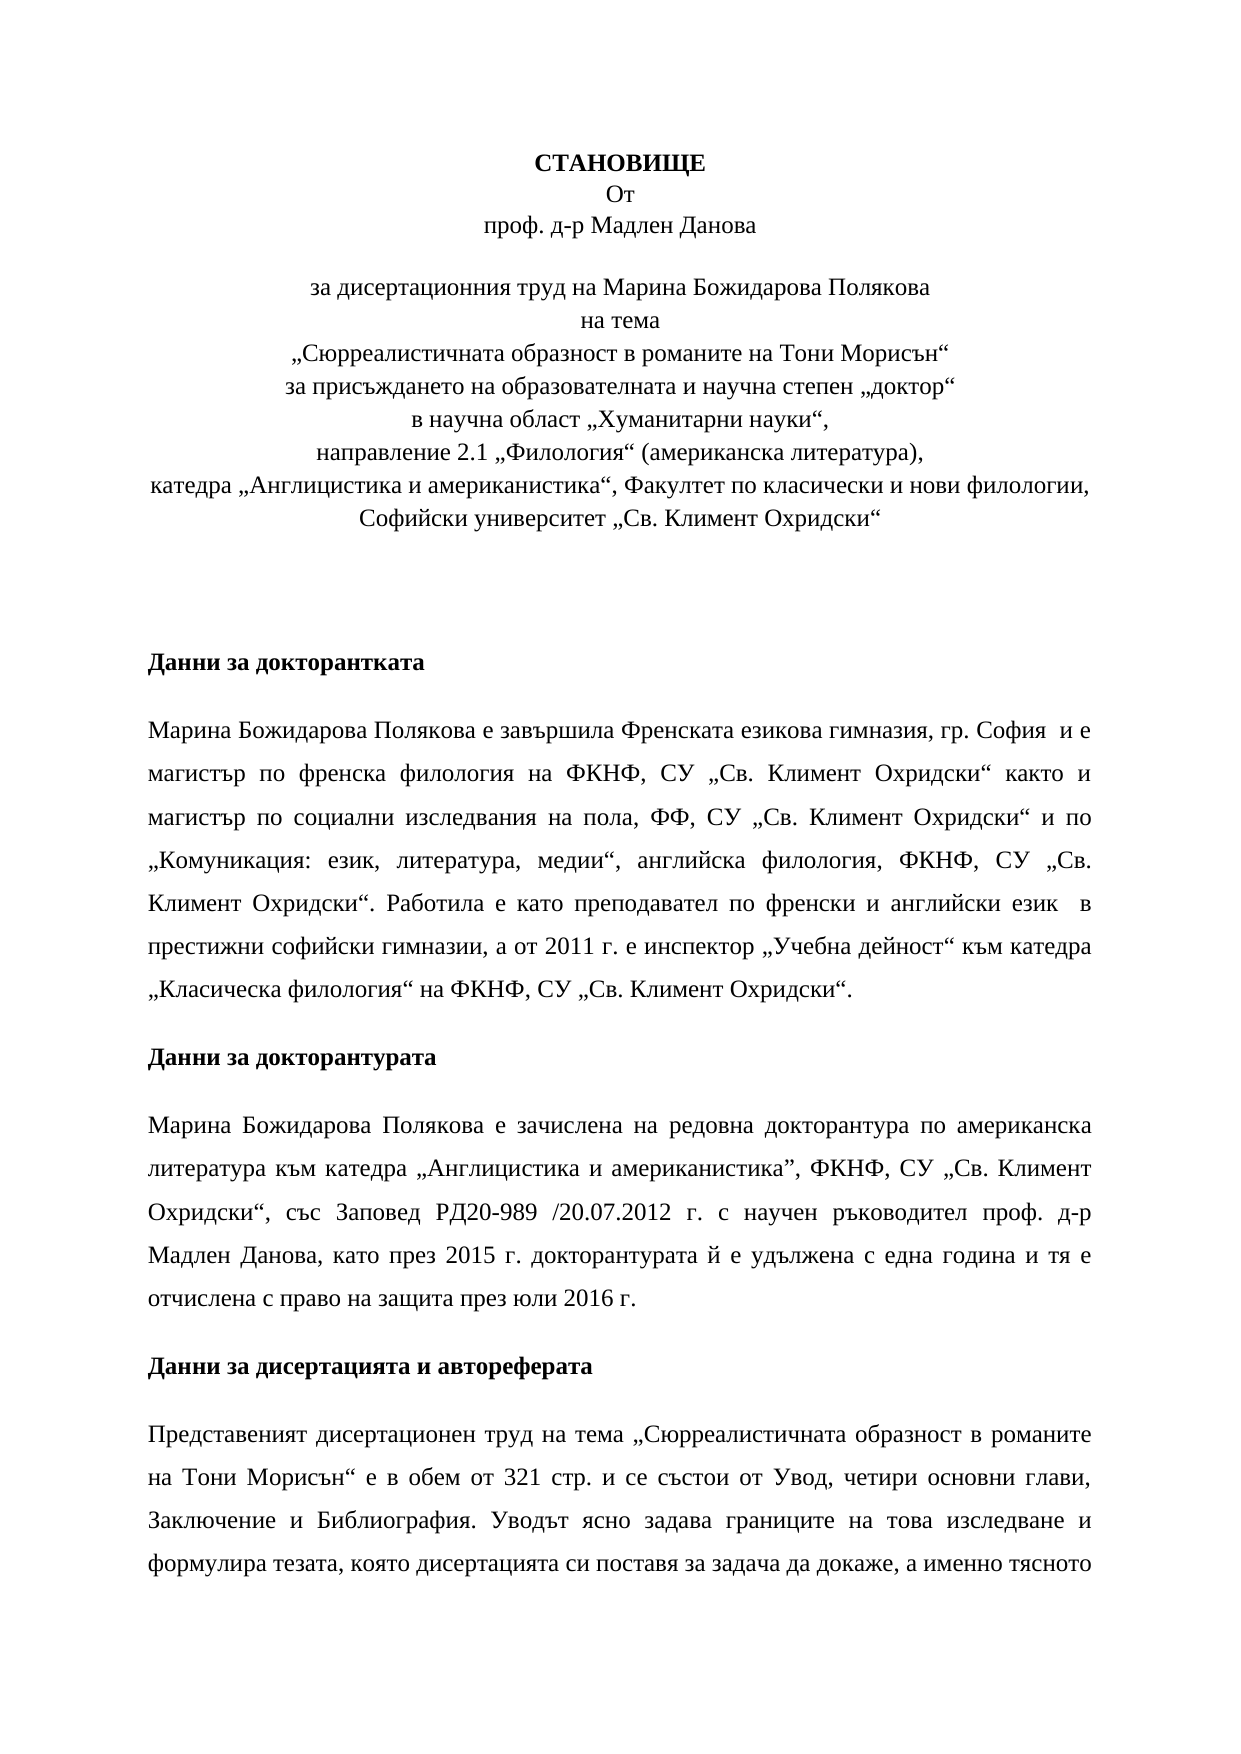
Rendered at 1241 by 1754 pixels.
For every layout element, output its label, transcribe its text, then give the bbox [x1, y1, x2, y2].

text От [148, 179, 1093, 207]
text Марина Божидарова Полякова е зачислена на редовна докторантура по американска литература към катедра „Англицистика и американистика”, ФКНФ, СУ „Св. Климент Охридски“, със Заповед РД20-989 /20.07.2012 г. с научен ръководител проф. д-р Мадлен Данова, като през 2015 г. докторантурата й е удължена с една година и тя е отчислена с право на защита през юли 2016 г. [148, 1110, 1093, 1312]
text за присъждането на образователната и научна степен „доктор“ [148, 371, 1093, 399]
text за дисертационния труд на Марина Божидарова Полякова [148, 272, 1093, 301]
text проф. д-р Мадлен Данова [148, 210, 1093, 238]
text на тема [148, 305, 1093, 333]
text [148, 1419, 1093, 1577]
text Данни за докторантурата [148, 1042, 1093, 1071]
text Данни за докторантката [148, 647, 1093, 676]
text направление 2.1 „Филология“ (американска литература), [148, 437, 1093, 466]
text Данни за дисертацията и автореферата [148, 1351, 1093, 1380]
text катедра „Англицистика и американистика“, Факултет по класически и нови филологии, Софийски университет „Св. Климент Охридски“ [148, 470, 1093, 532]
text СТАНОВИЩЕ [148, 148, 1093, 176]
text Марина Божидарова Полякова е завършила Френската езикова гимназия, гр. София и е магистър по френска филология на ФКНФ, СУ „Св. Климент Охридски“ както и магистър по социални изследвания на пола, ФФ, СУ „Св. Климент Охридски“ и по „Комуникация: език, литература, медии“, английска филология, ФКНФ, СУ „Св. Климент Охридски“. Работила е като преподавател по френски и английски език в престижни софийски гимназии, а от 2011 г. е инспектор „Учебна дейност“ към катедра „Класическа филология“ на ФКНФ, СУ „Св. Климент Охридски“. [148, 715, 1093, 1003]
text „Сюрреалистичната образност в романите на Тони Морисън“ [148, 338, 1093, 367]
text в научна област „Хуманитарни науки“, [148, 404, 1093, 433]
